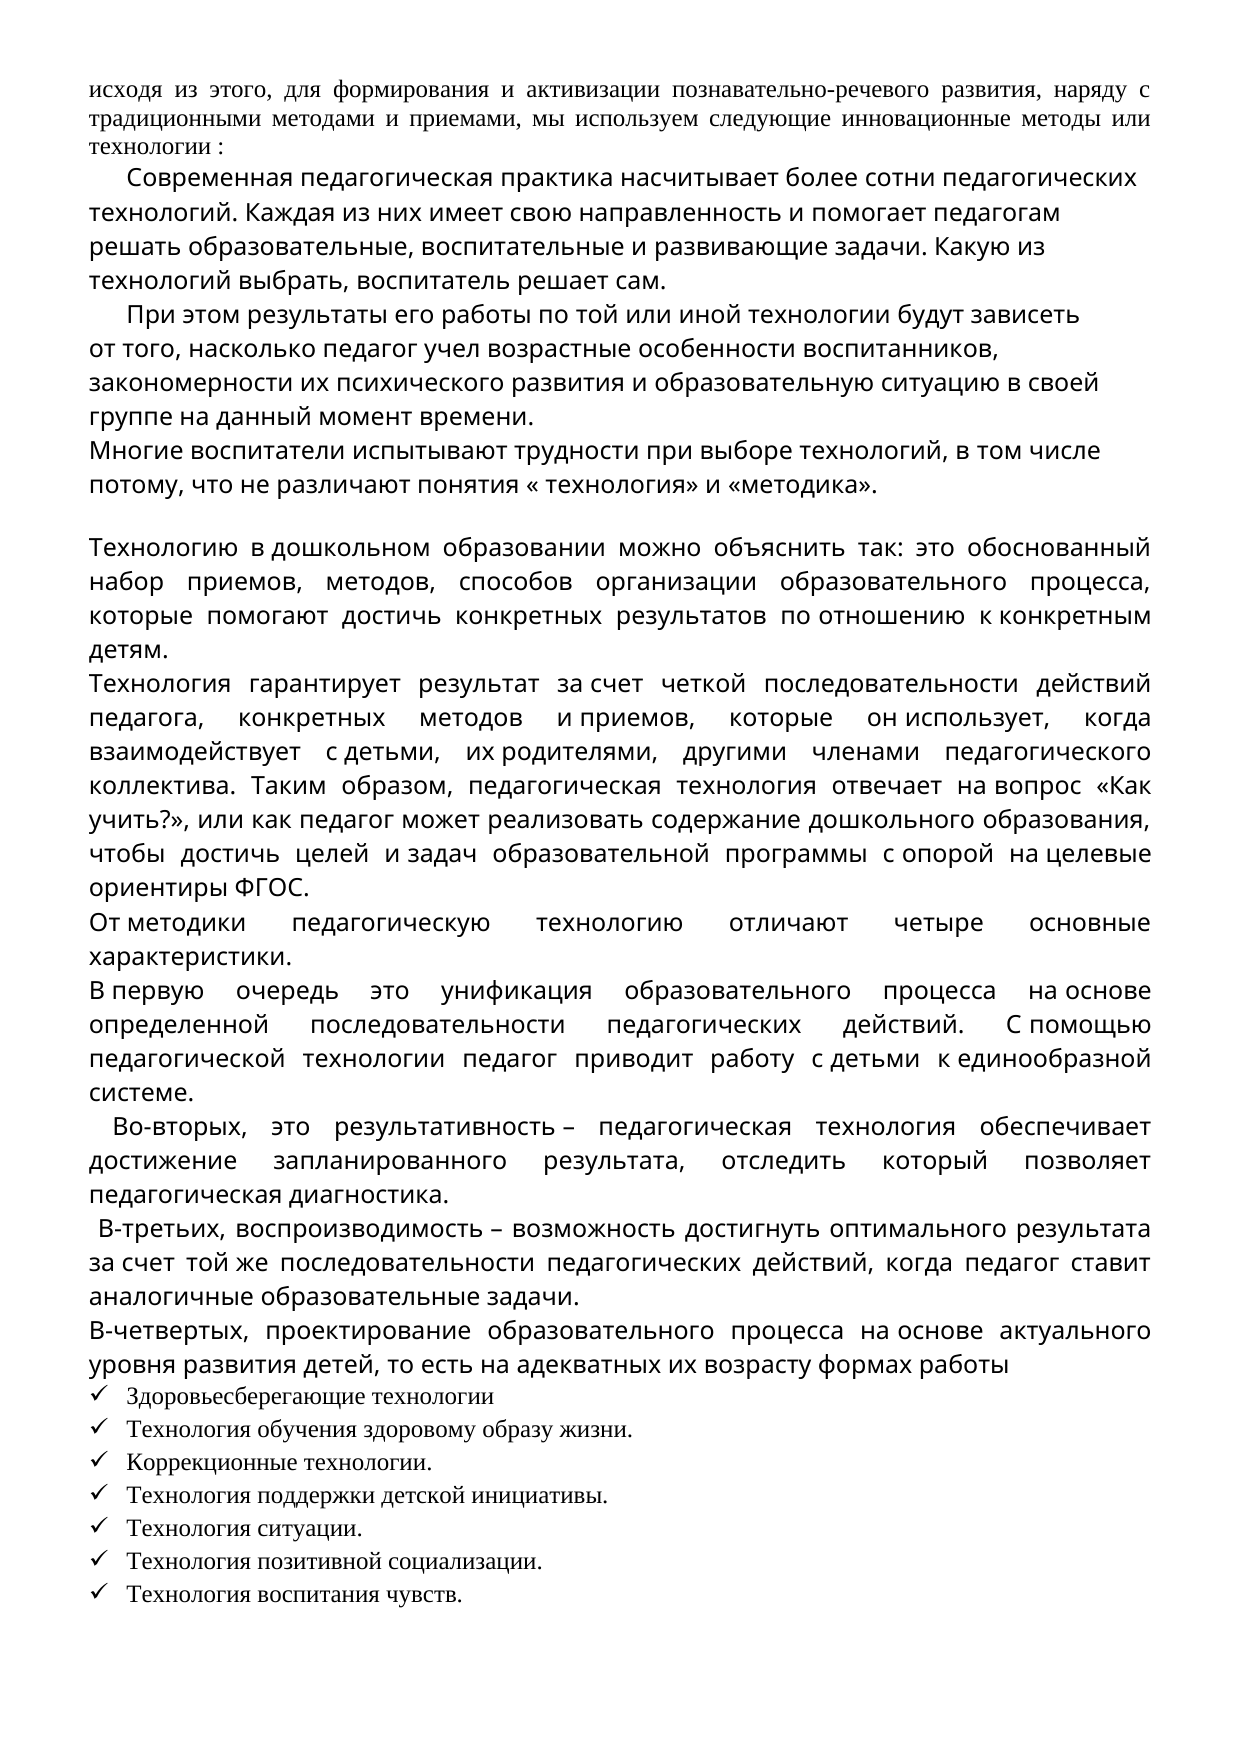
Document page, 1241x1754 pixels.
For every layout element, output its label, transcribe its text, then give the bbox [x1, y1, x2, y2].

list Технология позитивной социализации. [89, 1546, 1152, 1575]
text Во-вторых, это результативность – педагогическая технология обеспечивает достижение запланированного результата, отследить который позволяет педагогическая диагностика. [89, 1108, 1152, 1211]
text исходя из этого, для формирования и активизации познавательно-речевого развития, наряду с традиционными методами и приемами, мы используем следующие инновационные методы или технологии : [89, 74, 1152, 160]
list Здоровьесберегающие технологии [89, 1381, 1152, 1410]
text В-третьих, воспроизводимость – возможность достигнуть оптимального результата за счет той же последовательности педагогических действий, когда педагог ставит аналогичные образовательные задачи. [89, 1211, 1152, 1313]
list Коррекционные технологии. [89, 1447, 1152, 1476]
list Технология ситуации. [89, 1513, 1152, 1542]
text Многие воспитатели испытывают трудности при выборе технологий, в том числе потому, что не различают понятия « технология» и «методика». [89, 433, 1152, 501]
text При этом результаты его работы по той или иной технологии будут зависеть от того, насколько педагог учел возрастные особенности воспитанников, закономерности их психического развития и образовательную ситуацию в своей группе на данный момент времени. [89, 296, 1152, 433]
text В-четвертых, проектирование образовательного процесса на основе актуального уровня развития детей, то есть на адекватных их возрасту формах работы [89, 1313, 1152, 1381]
text Технология гарантирует результат за счет четкой последовательности действий педагога, конкретных методов и приемов, которые он использует, когда взаимодействует с детьми, их родителями, другими членами педагогического коллектива. Таким образом, педагогическая технология отвечает на вопрос «Как учить?», или как педагог может реализовать содержание дошкольного образования, чтобы достичь целей и задач образовательной программы с опорой на целевые ориентиры ФГОС. [89, 666, 1152, 904]
list Технология воспитания чувств. [89, 1579, 1152, 1608]
text От методики педагогическую технологию отличают четыре основные характеристики. [89, 904, 1152, 972]
text Современная педагогическая практика насчитывает более сотни педагогических технологий. Каждая из них имеет свою направленность и помогает педагогам решать образовательные, воспитательные и развивающие задачи. Какую из технологий выбрать, воспитатель решает сам. [89, 160, 1152, 296]
text Технологию в дошкольном образовании можно объяснить так: это обоснованный набор приемов, методов, способов организации образовательного процесса, которые помогают достичь конкретных результатов по отношению к конкретным детям. [89, 529, 1152, 666]
text В первую очередь это унификация образовательного процесса на основе определенной последовательности педагогических действий. С помощью педагогической технологии педагог приводит работу с детьми к единообразной системе. [89, 972, 1152, 1108]
list Технология поддержки детской инициативы. [89, 1480, 1152, 1509]
list Технология обучения здоровому образу жизни. [89, 1414, 1152, 1443]
